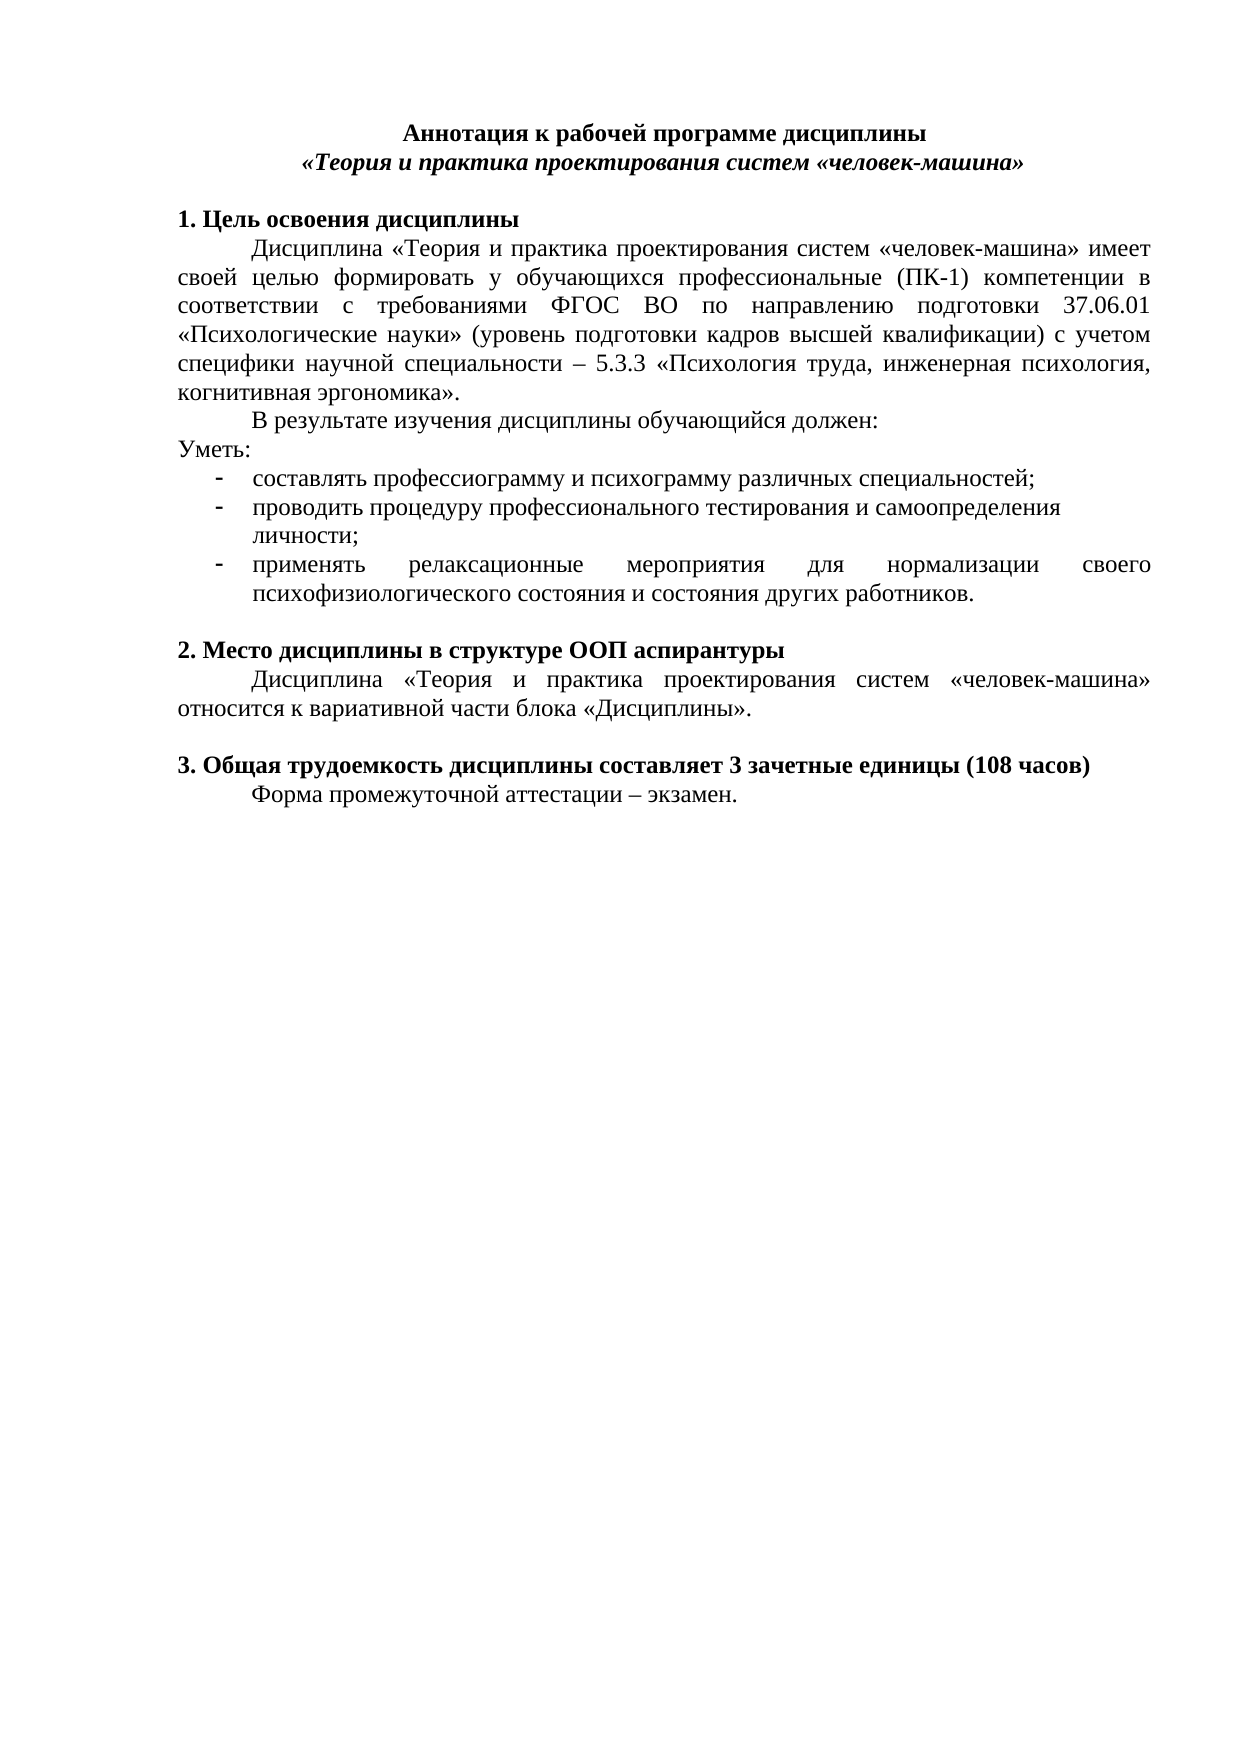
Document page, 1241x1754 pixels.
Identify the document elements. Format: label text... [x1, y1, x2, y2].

text 3. Общая трудоемкость дисциплины составляет 3 зачетные единицы (108 часов) [177, 751, 1152, 779]
text Аннотация к рабочей программе дисциплины [177, 118, 1152, 147]
text 2. Место дисциплины в структуре ООП аспирантуры [177, 636, 1152, 664]
text «Теория и практика проектирования систем «человек-машина» [177, 147, 1152, 176]
list составлять профессиограмму и психограмму различных специальностей; [215, 463, 1152, 492]
text Дисциплина «Теория и практика проектирования систем «человек-машина» имеет своей целью формировать у обучающихся профессиональные (ПК-1) компетенции в соответствии с требованиями ФГОС ВО по направлению подготовки 37.06.01 «Психологические науки» (уровень подготовки кадров высшей квалификации) с учетом специфики научной специальности – 5.3.3 «Психология труда, инженерная психология, когнитивная эргономика». [177, 233, 1152, 406]
text Дисциплина «Теория и практика проектирования систем «человек-машина» относится к вариативной части блока «Дисциплины». [177, 664, 1152, 722]
text В результате изучения дисциплины обучающийся должен: [177, 406, 1152, 434]
text 1. Цель освоения дисциплины [177, 204, 1152, 233]
text Форма промежуточной аттестации – экзамен. [177, 779, 1152, 808]
list проводить процедуру профессионального тестирования и самоопределения личности; [215, 492, 1152, 549]
list применять релаксационные мероприятия для нормализации своего психофизиологического состояния и состояния других работников. [215, 549, 1152, 607]
text Уметь: [177, 434, 1152, 463]
